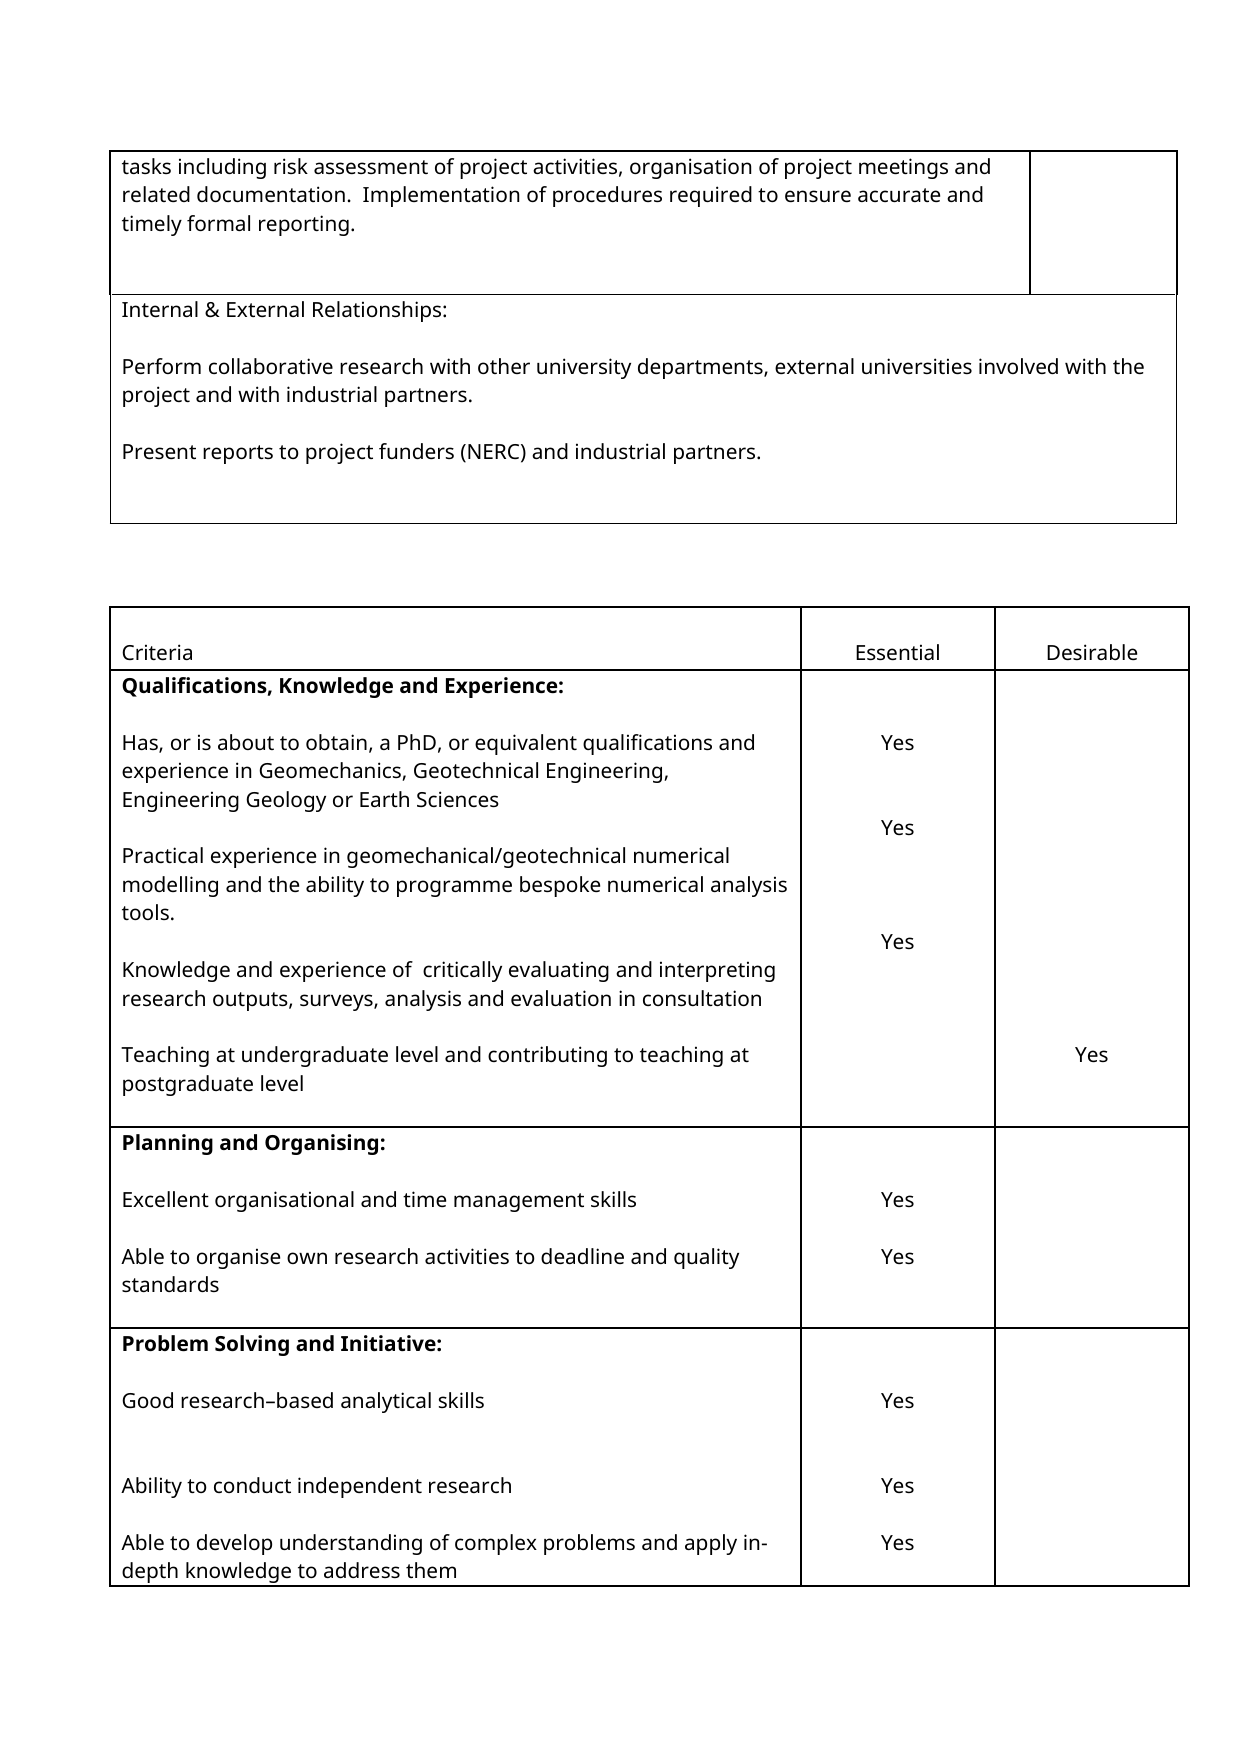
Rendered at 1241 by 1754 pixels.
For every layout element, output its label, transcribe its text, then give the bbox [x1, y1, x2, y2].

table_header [111, 152, 1029, 294]
table_cell Yes Yes [802, 1128, 994, 1327]
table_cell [111, 1329, 800, 1585]
table_cell Planning and Organising: Excellent organisational and time management skills Able to organise own research activities to deadline and quality standards [111, 1128, 800, 1327]
table_header Desirable [996, 608, 1188, 669]
table_cell Yes Yes Yes [802, 671, 994, 1126]
table_header Essential [802, 608, 994, 669]
table_cell [996, 1329, 1188, 1585]
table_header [1031, 152, 1176, 294]
table_cell Yes [996, 671, 1188, 1126]
table_cell Qualifications, Knowledge and Experience: Has, or is about to obtain, a PhD, or equivalent qualifications and experience in Geomechanics, Geotechnical Engineering, Engineering Geology or Earth Sciences Practical experience in geomechanical/geotechnical numerical modelling and the ability to programme bespoke numerical analysis tools. Knowledge and experience of critically evaluating and interpreting research outputs, surveys, analysis and evaluation in consultation Teaching at undergraduate level and contributing to teaching at postgraduate level [111, 671, 800, 1126]
table_header Criteria [111, 608, 800, 669]
table_cell Internal & External Relationships: Perform collaborative research with other university departments, external universities involved with the project and with industrial partners. Present reports to project funders (NERC) and industrial partners. [111, 294, 1176, 523]
table_cell Yes Yes Yes Yes [802, 1329, 994, 1585]
table_cell [996, 1128, 1188, 1327]
